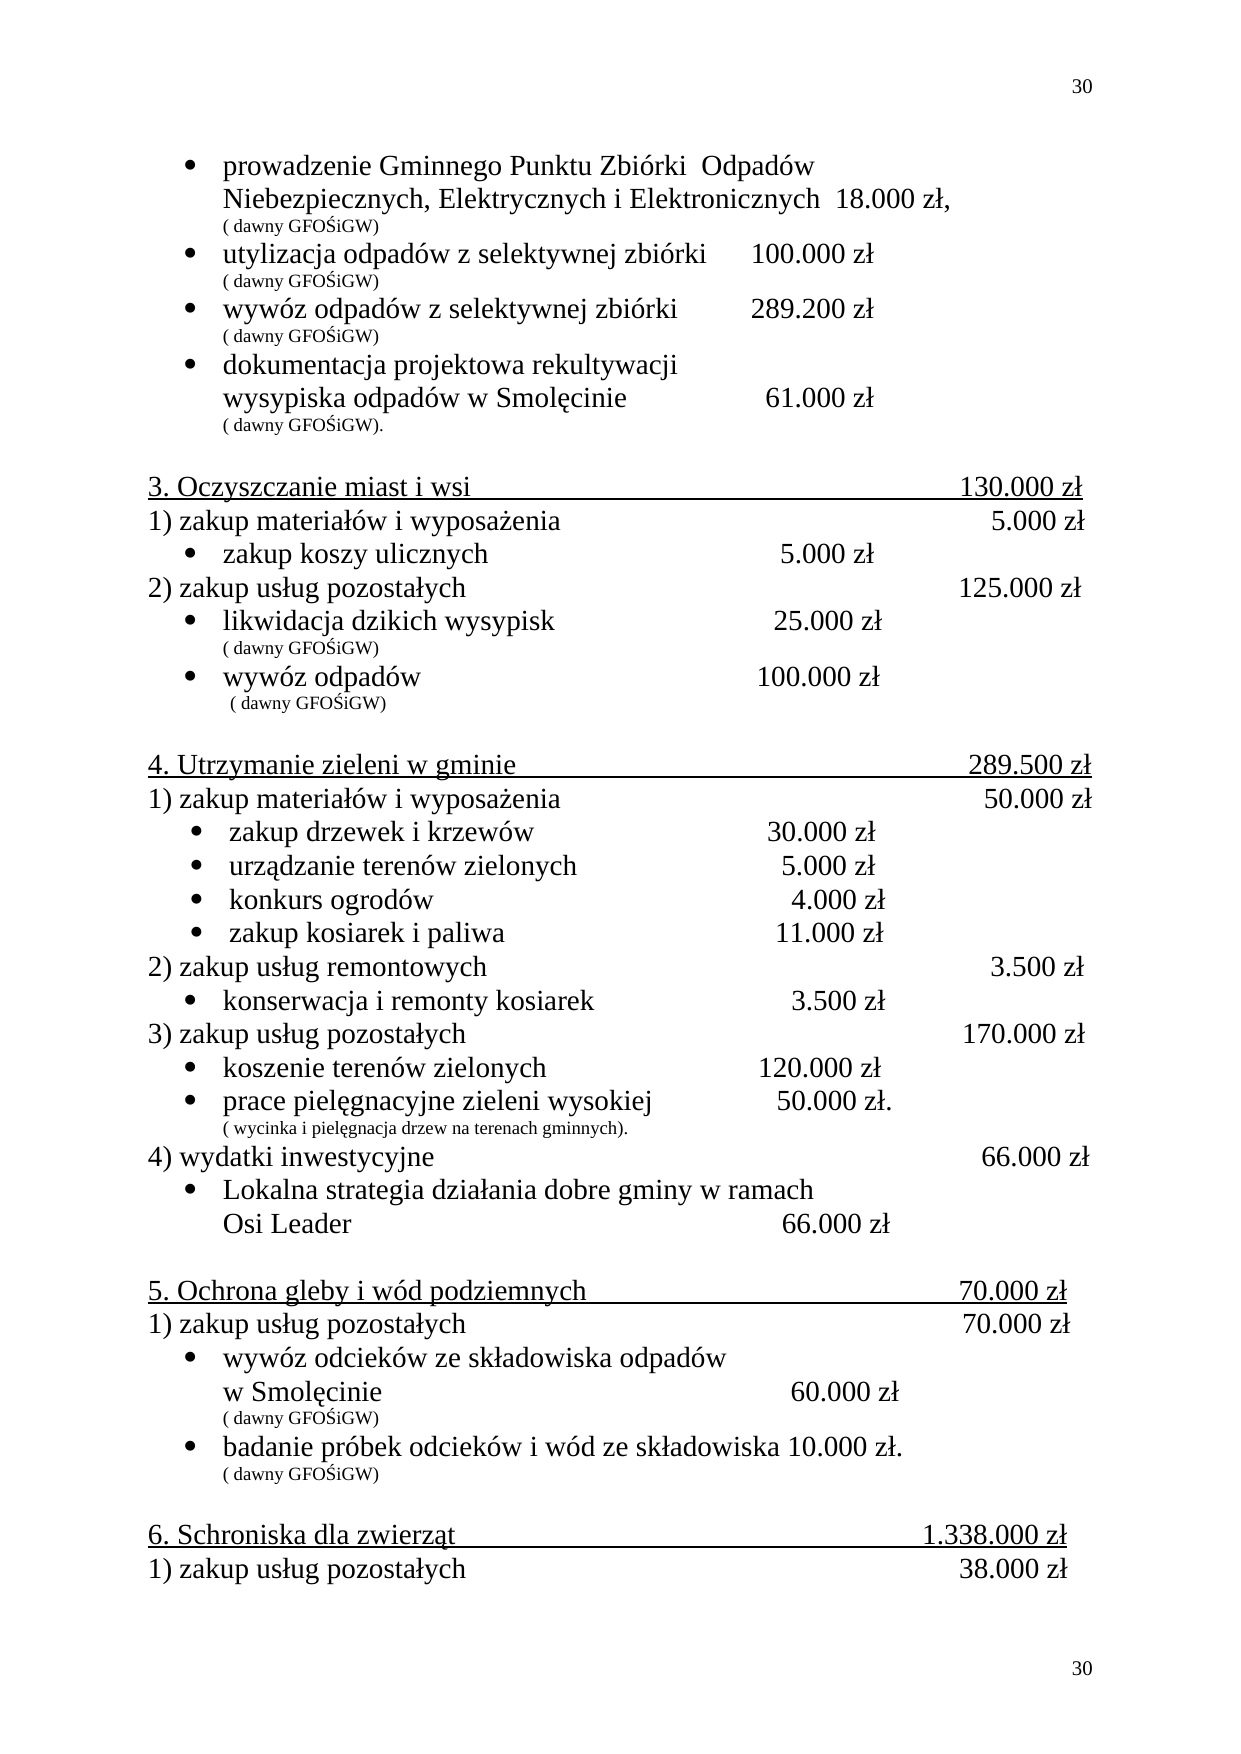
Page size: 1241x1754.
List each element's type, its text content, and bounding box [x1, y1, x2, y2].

list wysypiska odpadów w Smolęcinie 61.000 zł [223, 381, 1092, 414]
text 3. Oczyszczanie miast i wsi 130.000 zł [148, 469, 1092, 503]
list Niebezpiecznych, Elektrycznych i Elektronicznych 18.000 zł, [223, 181, 1092, 215]
list ( dawny GFOŚiGW) [223, 692, 1092, 714]
list konserwacja i remonty kosiarek 3.500 zł [185, 983, 1092, 1016]
list ( dawny GFOŚiGW) [223, 270, 1092, 292]
list ( dawny GFOŚiGW) [223, 325, 1092, 347]
list zakup koszy ulicznych 5.000 zł [185, 536, 1092, 570]
list zakup drzewek i krzewów 30.000 zł [191, 814, 1092, 848]
list ( dawny GFOŚiGW) [223, 215, 1092, 236]
text 1) zakup usług pozostałych 70.000 zł [148, 1306, 1092, 1340]
list dokumentacja projektowa rekultywacji [185, 347, 1092, 381]
list likwidacja dzikich wysypisk 25.000 zł [185, 603, 1092, 637]
list wywóz odpadów z selektywnej zbiórki 289.200 zł [185, 292, 1092, 325]
list ( dawny GFOŚiGW) [223, 1462, 1092, 1484]
list prowadzenie Gminnego Punktu Zbiórki Odpadów [185, 148, 1092, 181]
list prace pielęgnacyjne zieleni wysokiej 50.000 zł. [185, 1083, 1092, 1117]
list ( wycinka i pielęgnacja drzew na terenach gminnych). [223, 1117, 1092, 1139]
list ( dawny GFOŚiGW) [223, 1407, 1092, 1429]
list zakup kosiarek i paliwa 11.000 zł [191, 915, 1092, 949]
list Lokalna strategia działania dobre gminy w ramach [185, 1172, 1092, 1206]
list ( dawny GFOŚiGW) [223, 637, 1092, 659]
text 1) zakup materiałów i wyposażenia 5.000 zł [148, 503, 1092, 536]
list utylizacja odpadów z selektywnej zbiórki 100.000 zł [185, 236, 1092, 270]
list w Smolęcinie 60.000 zł [223, 1374, 1092, 1407]
list konkurs ogrodów 4.000 zł [191, 882, 1092, 915]
list koszenie terenów zielonych 120.000 zł [185, 1050, 1092, 1083]
text 1) zakup usług pozostałych 38.000 zł [148, 1551, 1092, 1584]
text 4) wydatki inwestycyjne 66.000 zł [148, 1139, 1092, 1172]
list urządzanie terenów zielonych 5.000 zł [191, 848, 1092, 882]
list wywóz odcieków ze składowiska odpadów [185, 1340, 1092, 1374]
text 2) zakup usług remontowych 3.500 zł [148, 949, 1092, 983]
list ( dawny GFOŚiGW). [223, 414, 1092, 436]
list wywóz odpadów 100.000 zł [185, 659, 1092, 692]
text 5. Ochrona gleby i wód podziemnych 70.000 zł [148, 1273, 1092, 1306]
text 4. Utrzymanie zieleni w gminie 289.500 zł [148, 747, 1092, 776]
list Osi Leader 66.000 zł [223, 1206, 1092, 1239]
text 1) zakup materiałów i wyposażenia 50.000 zł [148, 781, 1092, 814]
text 2) zakup usług pozostałych 125.000 zł [148, 570, 1092, 603]
list badanie próbek odcieków i wód ze składowiska 10.000 zł. [185, 1429, 1092, 1462]
text 6. Schroniska dla zwierząt 1.338.000 zł [148, 1517, 1092, 1551]
text 3) zakup usług pozostałych 170.000 zł [148, 1016, 1092, 1050]
